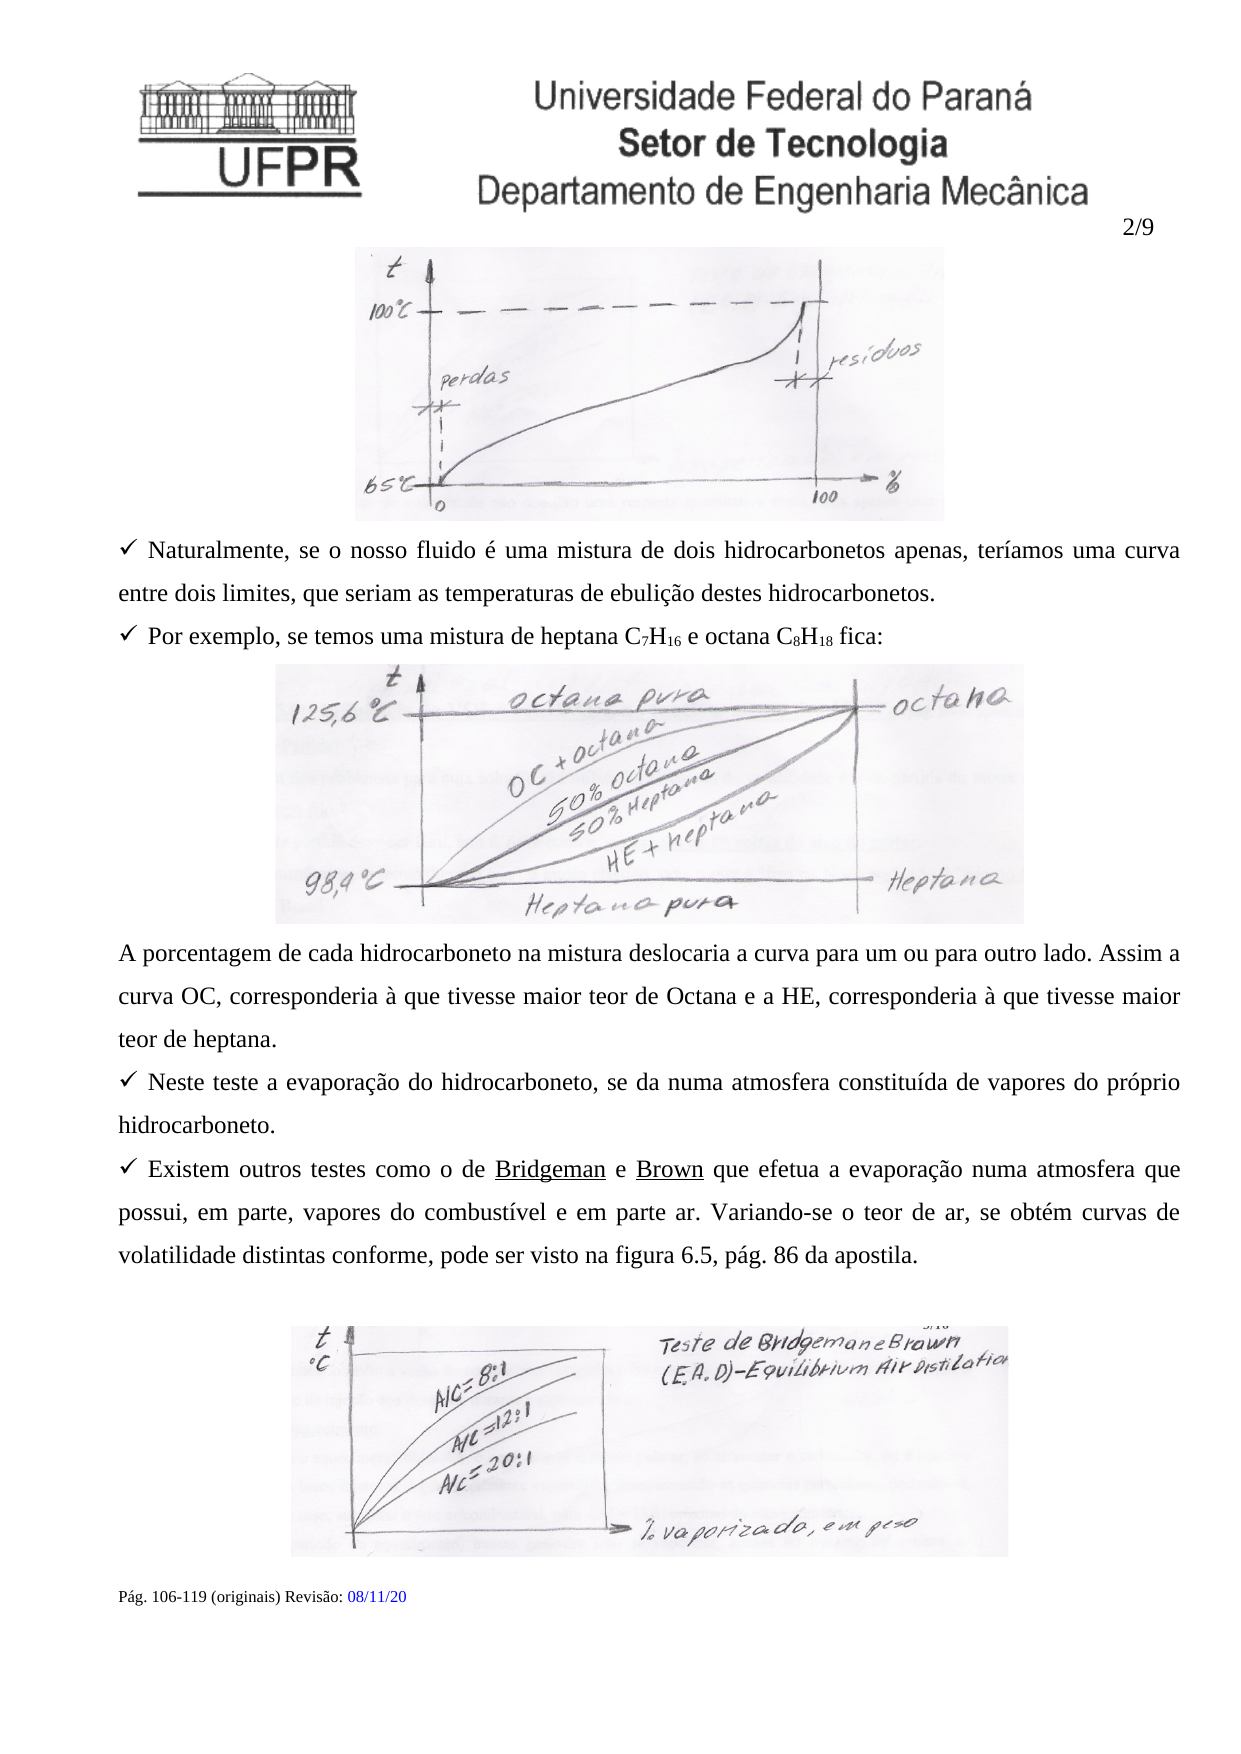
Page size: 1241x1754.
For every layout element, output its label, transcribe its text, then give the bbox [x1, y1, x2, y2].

list Existem outros testes como o de Bridgeman e Brown que efetua a evaporação numa atmosfera que possui, em parte, vapores do combustível e em parte ar. Variando-se o teor de ar, se obtém curvas de volatilidade distintas conforme, pode ser visto na figura 6.5, pág. 86 da apostila. [118, 1154, 1181, 1269]
picture [275, 664, 1024, 924]
list Por exemplo, se temos uma mistura de heptana C7H16 e octana C8H18 fica: [118, 621, 1181, 650]
text A porcentagem de cada hidrocarboneto na mistura deslocaria a curva para um ou para outro lado. Assim a curva OC, corresponderia à que tivesse maior teor de Octana e a HE, corresponderia à que tivesse maior teor de heptana. [118, 938, 1181, 1053]
picture [291, 1326, 1009, 1557]
picture [355, 247, 945, 521]
list Naturalmente, se o nosso fluido é uma mistura de dois hidrocarbonetos apenas, teríamos uma curva entre dois limites, que seriam as temperaturas de ebulição destes hidrocarbonetos. [118, 535, 1181, 607]
list Neste teste a evaporação do hidrocarboneto, se da numa atmosfera constituída de vapores do próprio hidrocarboneto. [118, 1067, 1181, 1139]
picture [118, 73, 1116, 236]
